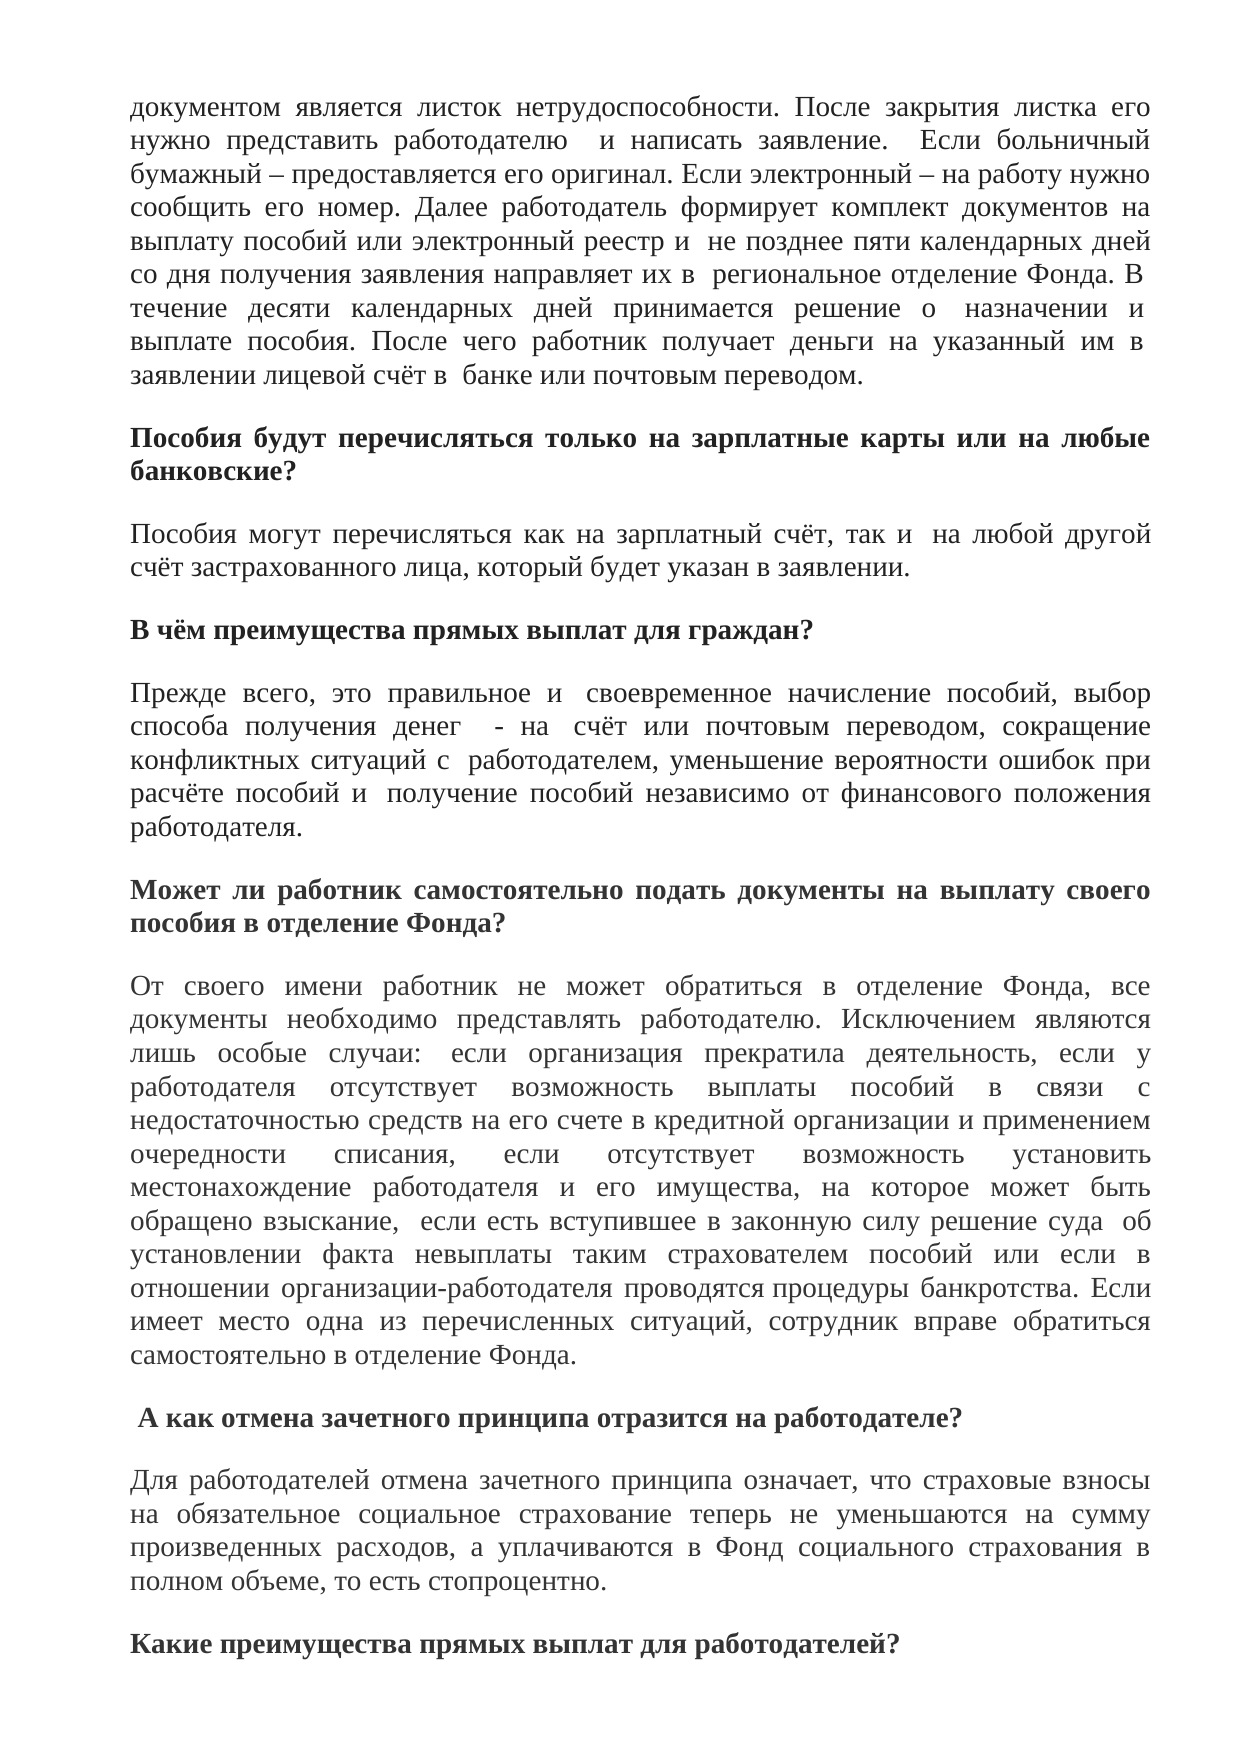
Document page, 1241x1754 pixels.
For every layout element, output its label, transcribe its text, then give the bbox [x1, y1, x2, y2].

text Для работодателей отмена зачетного принципа означает, что страховые взносы на обязательное социальное страхование теперь не уменьшаются на сумму произведенных расходов, а уплачиваются в Фонд социального страхования в полном объеме, то есть стопроцентно. [130, 1462, 1152, 1597]
text Может ли работник самостоятельно подать документы на выплату своего пособия в отделение Фонда? [130, 872, 1152, 939]
text Прежде всего, это правильное и своевременное начисление пособий, выбор способа получения денег - на счёт или почтовым переводом, сокращение конфликтных ситуаций с работодателем, уменьшение вероятности ошибок при расчёте пособий и получение пособий независимо от финансового положения работодателя. [130, 675, 1152, 843]
text В чём преимущества прямых выплат для граждан? [130, 612, 1152, 646]
text А как отмена зачетного принципа отразится на работодателе? [130, 1400, 1152, 1433]
text Пособия будут перечисляться только на зарплатные карты или на любые банковские? [130, 420, 1152, 487]
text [130, 89, 1152, 391]
text Пособия могут перечисляться как на зарплатный счёт, так и на любой другой счёт застрахованного лица, который будет указан в заявлении. [130, 516, 1152, 583]
text От своего имени работник не может обратиться в отделение Фонда, все документы необходимо представлять работодателю. Исключением являются лишь особые случаи: если организация прекратила деятельность, если у работодателя отсутствует возможность выплаты пособий в связи с недостаточностью средств на его счете в кредитной организации и применением очередности списания, если отсутствует возможность установить местонахождение работодателя и его имущества, на которое может быть обращено взыскание, если есть вступившее в законную силу решение суда об установлении факта невыплаты таким страхователем пособий или если в отношении организации-работодателя проводятся процедуры банкротства. Если имеет место одна из перечисленных ситуаций, сотрудник вправе обратиться самостоятельно в отделение Фонда. [130, 968, 1152, 1371]
text Какие преимущества прямых выплат для работодателей? [130, 1626, 1152, 1659]
